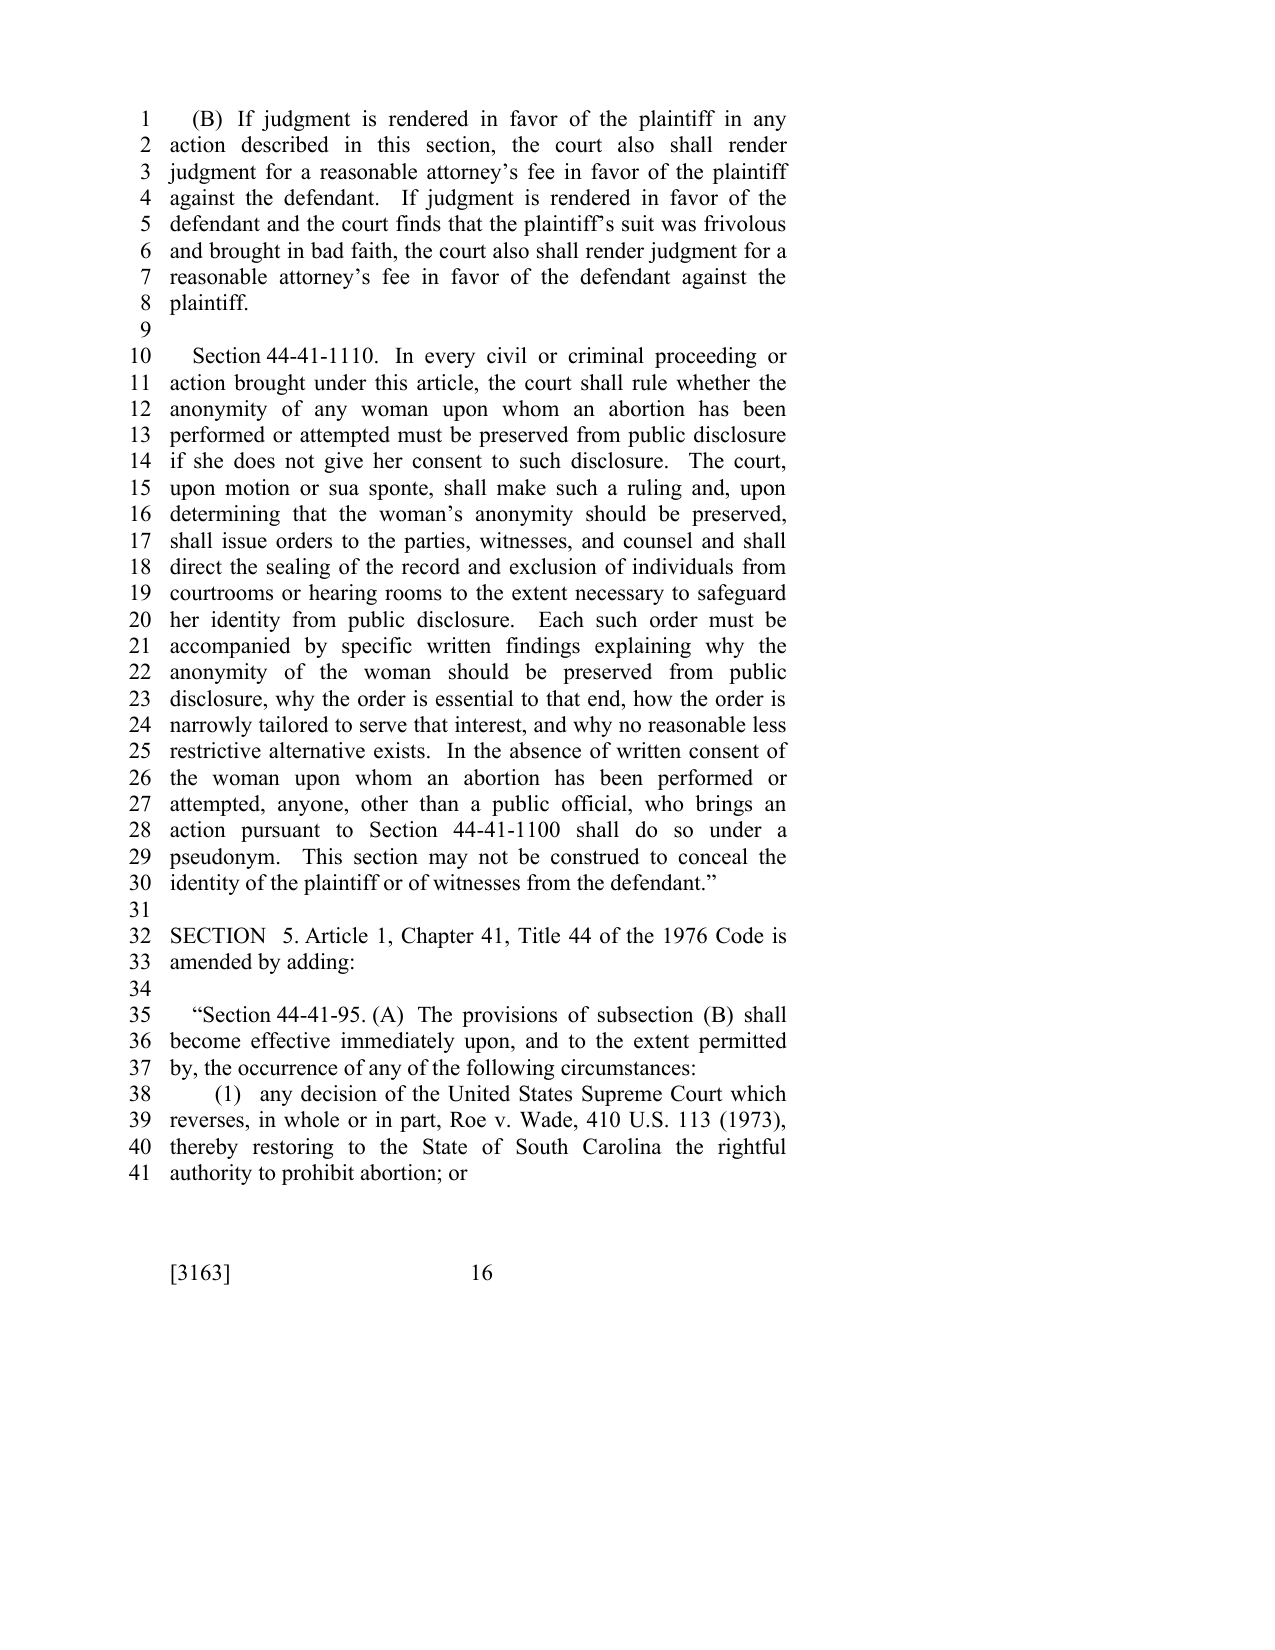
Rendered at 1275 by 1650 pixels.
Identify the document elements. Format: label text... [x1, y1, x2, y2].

text Section 44-41-1110. In every civil or criminal proceeding or action brought under this article, the court shall rule whether the anonymity of any woman upon whom an abortion has been performed or attempted must be preserved from public disclosure if she does not give her consent to such disclosure. The court, upon motion or sua sponte, shall make such a ruling and, upon determining that the woman’s anonymity should be preserved, shall issue orders to the parties, witnesses, and counsel and shall direct the sealing of the record and exclusion of individuals from courtrooms or hearing rooms to the extent necessary to safeguard her identity from public disclosure. Each such order must be accompanied by specific written findings explaining why the anonymity of the woman should be preserved from public disclosure, why the order is essential to that end, how the order is narrowly tailored to serve that interest, and why no reasonable less restrictive alternative exists. In the absence of written consent of the woman upon whom an abortion has been performed or attempted, anyone, other than a public official, who brings an action pursuant to Section 44-41-1100 shall do so under a pseudonym. This section may not be construed to conceal the identity of the plaintiff or of witnesses from the defendant.” [169, 342, 787, 896]
text SECTION 5. Article 1, Chapter 41, Title 44 of the 1976 Code is amended by adding: [169, 922, 787, 975]
text “Section 44-41-95. (A) The provisions of subsection (B) shall become effective immediately upon, and to the extent permitted by, the occurrence of any of the following circumstances: [169, 1001, 787, 1080]
text (B) If judgment is rendered in favor of the plaintiff in any action described in this section, the court also shall render judgment for a reasonable attorney’s fee in favor of the plaintiff against the defendant. If judgment is rendered in favor of the defendant and the court finds that the plaintiff’s suit was frivolous and brought in bad faith, the court also shall render judgment for a reasonable attorney’s fee in favor of the defendant against the plaintiff. [169, 105, 787, 316]
text (1) any decision of the United States Supreme Court which reverses, in whole or in part, Roe v. Wade, 410 U.S. 113 (1973), thereby restoring to the State of South Carolina the rightful authority to prohibit abortion; or [169, 1080, 787, 1186]
